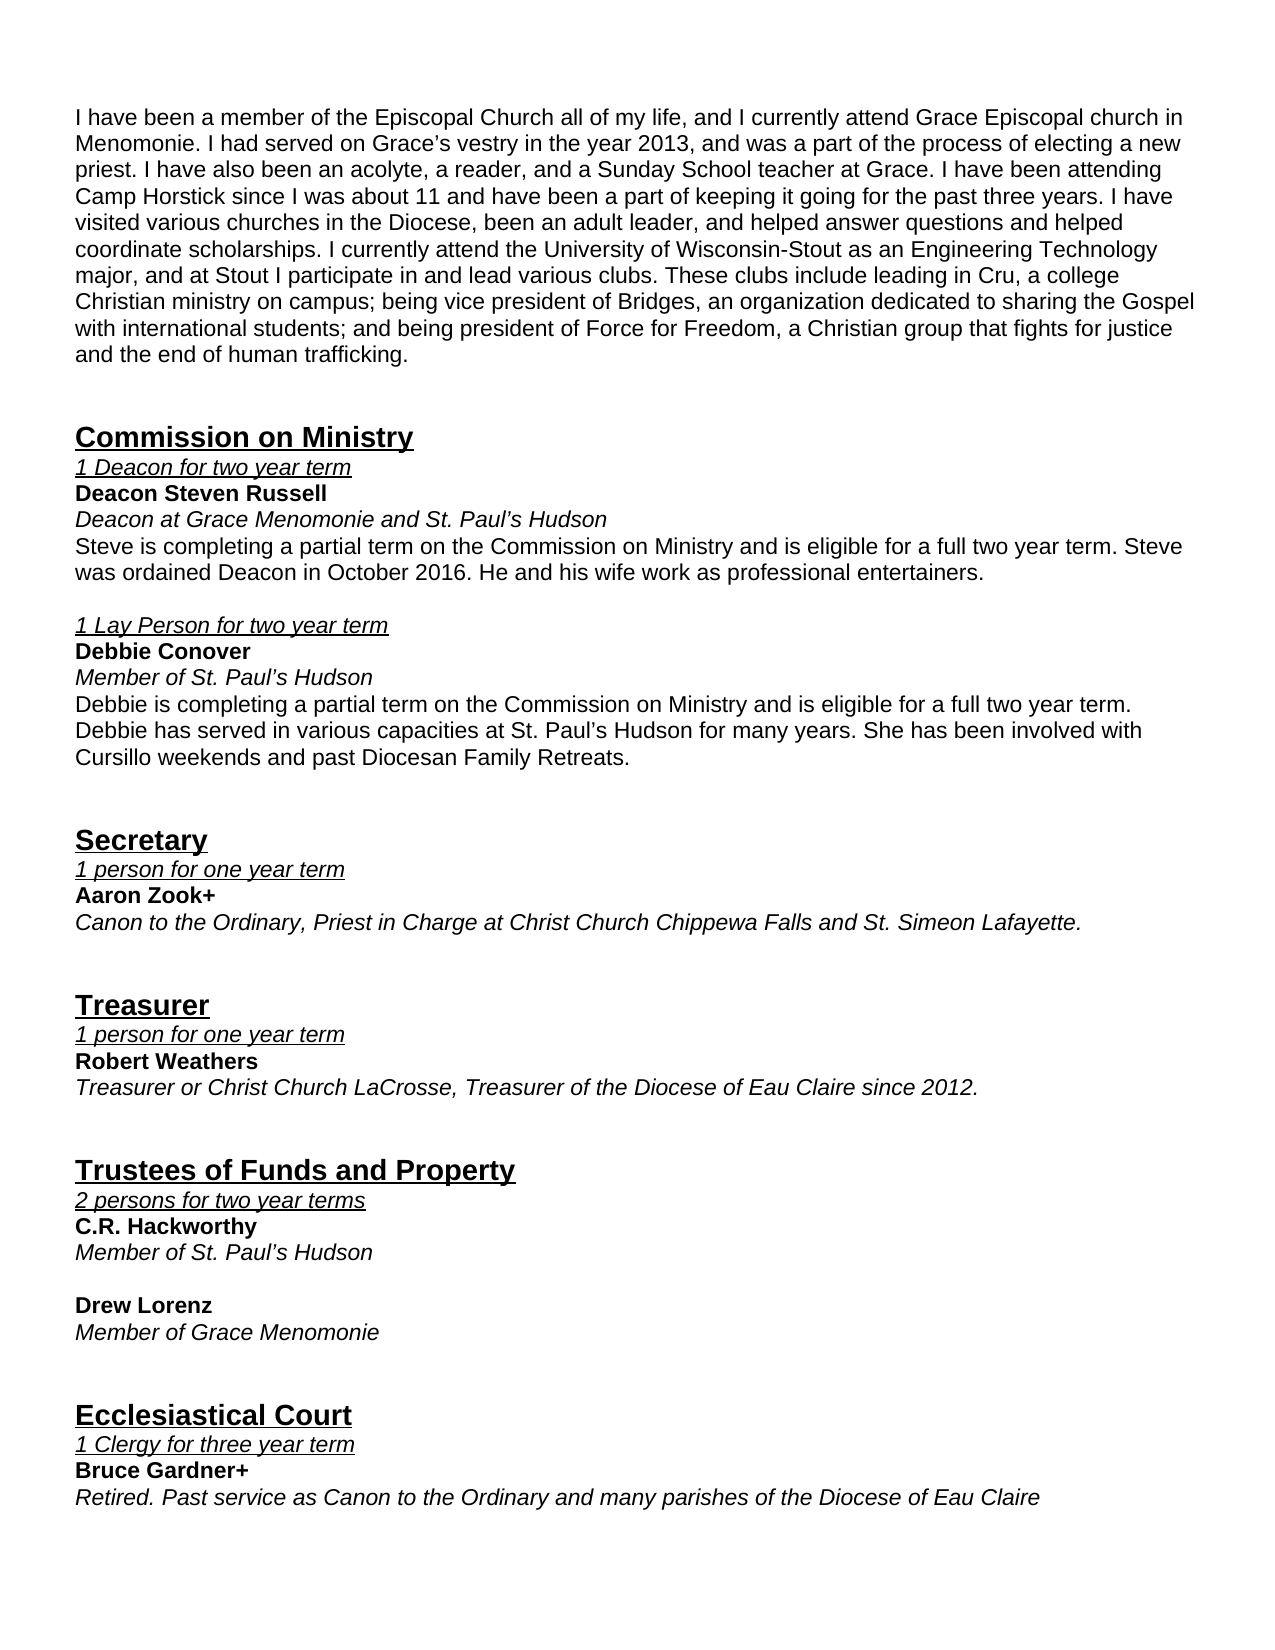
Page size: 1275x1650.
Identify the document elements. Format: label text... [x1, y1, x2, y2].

text Treasurer [75, 988, 1200, 1021]
text 1 Deacon for two year term [75, 453, 1200, 480]
text 1 Lay Person for two year term [75, 612, 1200, 638]
text I have been a member of the Episcopal Church all of my life, and I currently attend Grace Episcopal church in Menomonie. I had served on Grace’s vestry in the year 2013, and was a part of the process of electing a new priest. I have also been an acolyte, a reader, and a Sunday School teacher at Grace. I have been attending Camp Horstick since I was about 11 and have been a part of keeping it going for the past three years. I have visited various churches in the Diocese, been an adult leader, and helped answer questions and helped coordinate scholarships. I currently attend the University of Wisconsin-Stout as an Engineering Technology major, and at Stout I participate in and lead various clubs. These clubs include leading in Cru, a college Christian ministry on campus; being vice president of Bridges, an organization dedicated to sharing the Gospel with international students; and being president of Force for Freedom, a Christian group that fights for justice and the end of human trafficking. [75, 104, 1200, 367]
text Secretary [75, 822, 1200, 856]
text Aaron Zook+ [75, 882, 1200, 909]
text Deacon Steven Russell [75, 480, 1200, 506]
text Robert Weathers [75, 1048, 1200, 1074]
text Trustees of Funds and Property [75, 1153, 1200, 1187]
text Debbie is completing a partial term on the Commission on Ministry and is eligible for a full two year term. Debbie has served in various capacities at St. Paul’s Hudson for many years. She has been involved with Cursillo weekends and past Diocesan Family Retreats. [75, 691, 1200, 770]
text Retired. Past service as Canon to the Ordinary and many parishes of the Diocese of Eau Claire [75, 1484, 1200, 1510]
text Drew Lorenz [75, 1292, 1200, 1318]
text Steve is completing a partial term on the Commission on Ministry and is eligible for a full two year term. Steve was ordained Deacon in October 2016. He and his wife work as professional entertainers. [75, 533, 1200, 585]
text 1 person for one year term [75, 1021, 1200, 1048]
text Bruce Gardner+ [75, 1457, 1200, 1484]
text 1 person for one year term [75, 856, 1200, 882]
text Ecclesiastical Court [75, 1397, 1200, 1431]
text Treasurer or Christ Church LaCrosse, Treasurer of the Diocese of Eau Claire since 2012. [75, 1074, 1200, 1100]
text 1 Clergy for three year term [75, 1431, 1200, 1457]
text Canon to the Ordinary, Priest in Charge at Christ Church Chippewa Falls and St. Simeon Lafayette. [75, 909, 1200, 935]
text Commission on Ministry [75, 420, 1200, 453]
text Deacon at Grace Menomonie and St. Paul’s Hudson [75, 506, 1200, 533]
text Member of Grace Menomonie [75, 1318, 1200, 1345]
text Debbie Conover [75, 638, 1200, 664]
text 2 persons for two year terms [75, 1187, 1200, 1213]
text C.R. Hackworthy [75, 1213, 1200, 1239]
text Member of St. Paul’s Hudson [75, 1239, 1200, 1266]
text Member of St. Paul’s Hudson [75, 664, 1200, 691]
